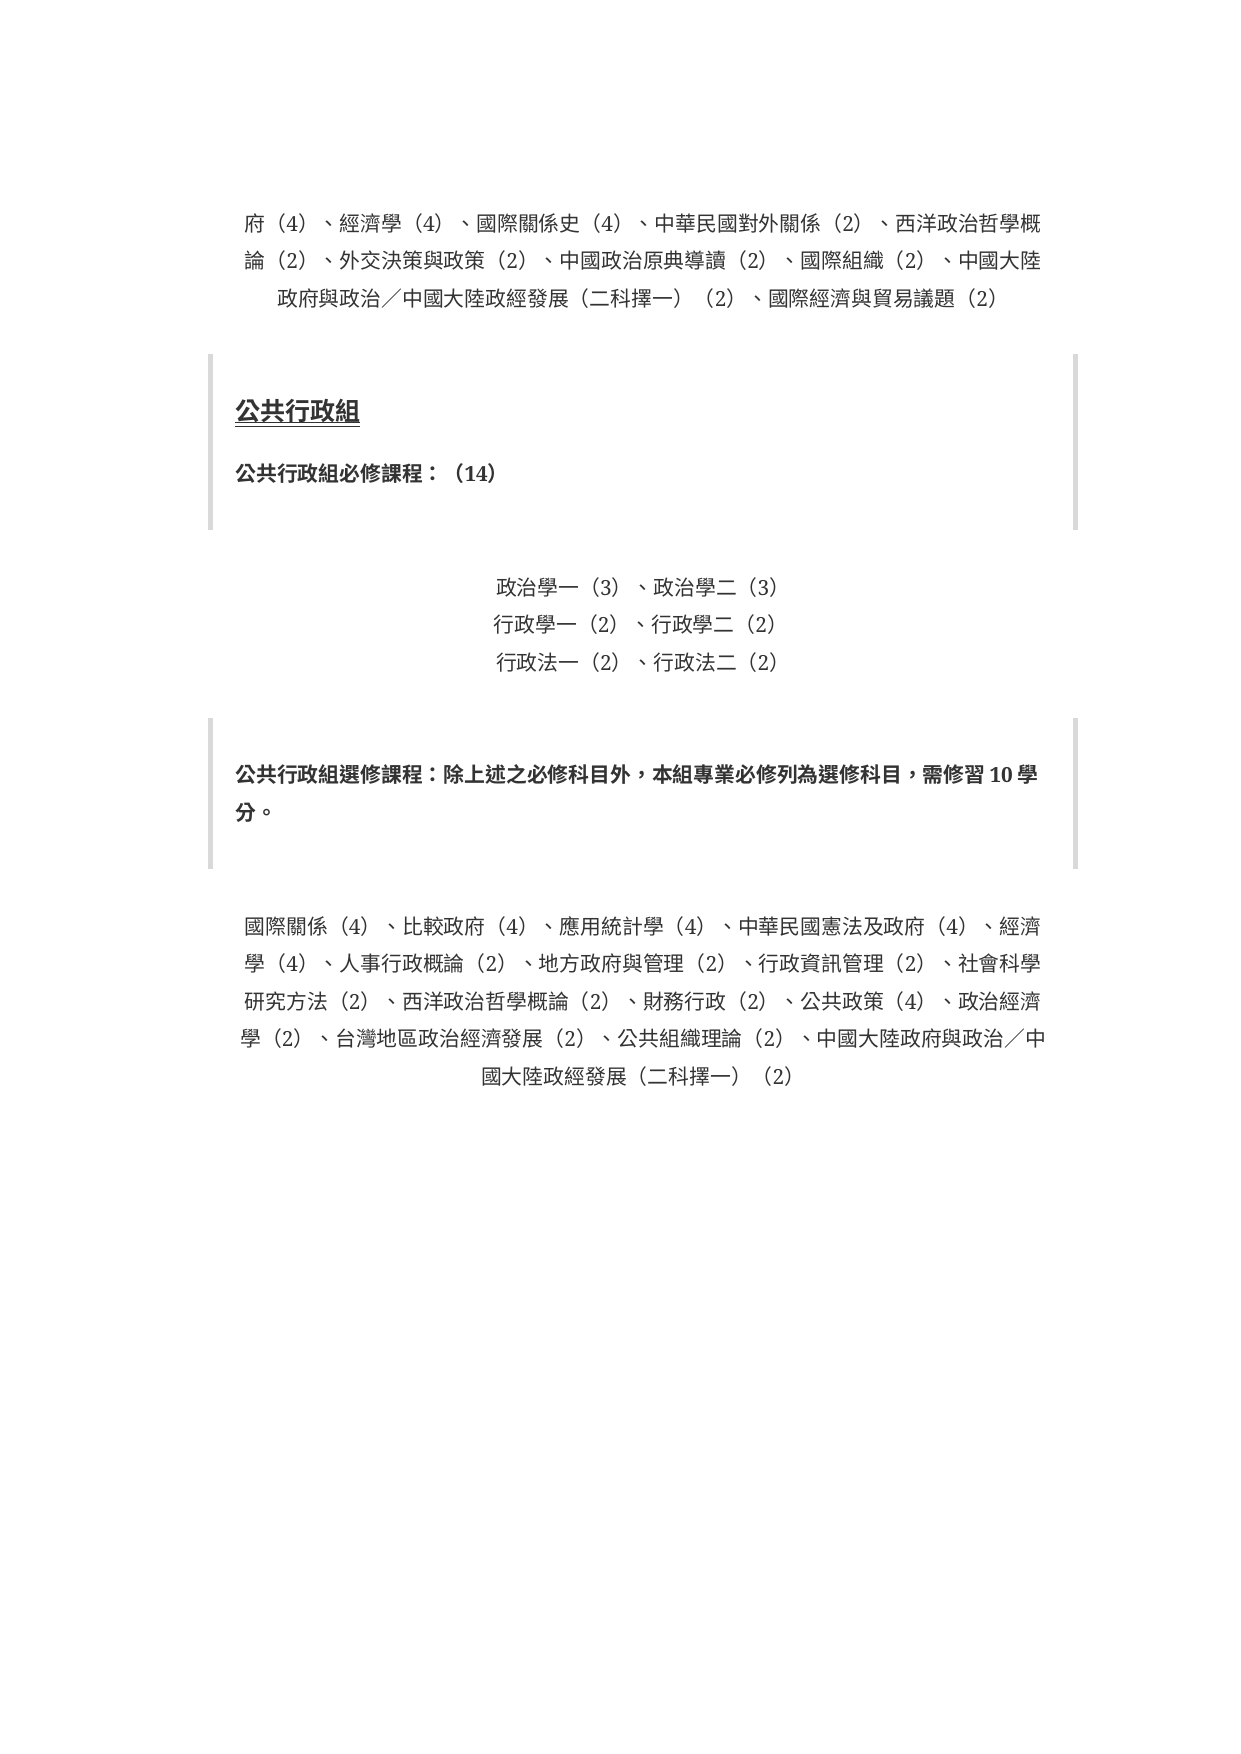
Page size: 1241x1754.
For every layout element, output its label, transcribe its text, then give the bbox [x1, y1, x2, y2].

table_cell 政治學一（3）、政治學二（3） 行政學一（2）、行政學二（2） 行政法一（2）、行政法二（2） [210, 530, 1075, 718]
table_cell 公共行政組 公共行政組必修課程：（14） [213, 354, 1073, 528]
table_cell 國際關係（4）、比較政府（4）、應用統計學（4）、中華民國憲法及政府（4）、經濟學（4）、人事行政概論（2）、地方政府與管理（2）、行政資訊管理（2）、社會科學研究方法（2）、西洋政治哲學概論（2）、財務行政（2）、公共政策（4）、政治經濟學（2）、台灣地區政治經濟發展（2）、公共組織理論（2）、中國大陸政府與政治／中國大陸政經發展（二科擇一）（2） [210, 869, 1075, 1132]
table_cell 公共行政組選修課程：除上述之必修科目外，本組專業必修列為選修科目，需修習10學分。 [213, 718, 1073, 868]
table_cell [210, 166, 1075, 353]
